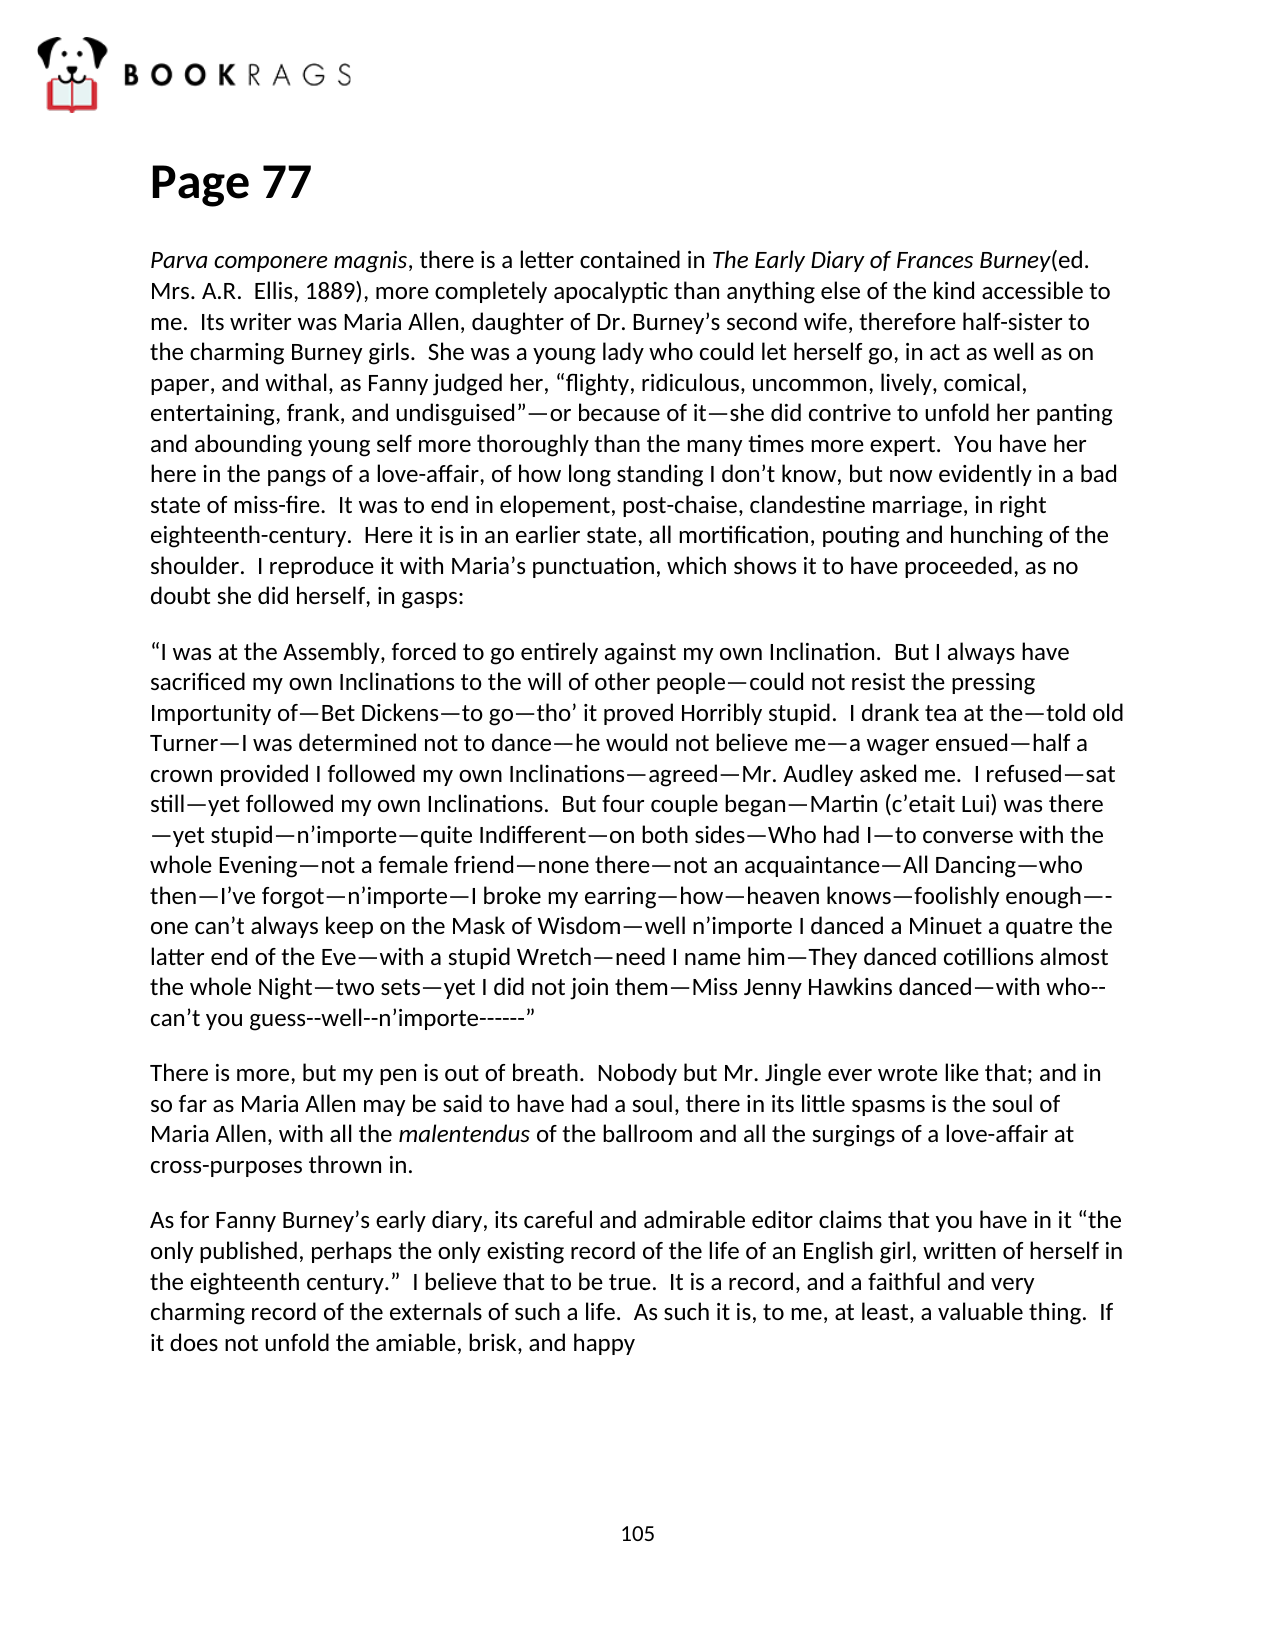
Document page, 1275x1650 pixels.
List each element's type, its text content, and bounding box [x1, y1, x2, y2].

text “I was at the Assembly, forced to go entirely against my own Inclination. But I always have sacrificed my own Inclinations to the will of other people—­could not resist the pressing Importunity of—­Bet Dickens—­to go—­tho’ it proved Horribly stupid. I drank tea at the—­told old Turner—­I was determined not to dance—­he would not believe me—­a wager ensued—­half a crown provided I followed my own Inclinations—­agreed—­Mr. Audley asked me. I refused—­sat still—­yet followed my own Inclinations. But four couple began—­Martin (c’etait Lui) was there—­yet stupid—­n’importe—­quite Indifferent—­on both sides—­Who had I—­to converse with the whole Evening—­not a female friend—­none there—­not an acquaintance—­All Dancing—­who then—­I’ve forgot—­n’importe—­I broke my earring—­how—­heaven knows—­foolishly enough—­one can’t always keep on the Mask of Wisdom—­well n’importe I danced a Minuet a quatre the latter end of the Eve—­with a stupid Wretch—­need I name him—­They danced cotillions almost the whole Night—­two sets—­yet I did not join them—­Miss Jenny Hawkins danced—­with who--can’t you guess--well--n’importe------” [150, 636, 1125, 1033]
text Parva componere magnis, there is a letter contained in The Early Diary of Frances Burney(ed. Mrs. A.R. Ellis, 1889), more completely apocalyptic than anything else of the kind accessible to me. Its writer was Maria Allen, daughter of Dr. Burney’s second wife, therefore half-sister to the charming Burney girls. She was a young lady who could let herself go, in act as well as on paper, and withal, as Fanny judged her, “flighty, ridiculous, uncommon, lively, comical, entertaining, frank, and undisguised”—­or because of it—­she did contrive to unfold her panting and abounding young self more thoroughly than the many times more expert. You have her here in the pangs of a love-affair, of how long standing I don’t know, but now evidently in a bad state of miss-fire. It was to end in elopement, post-chaise, clandestine marriage, in right eighteenth-century. Here it is in an earlier state, all mortification, pouting and hunching of the shoulder. I reproduce it with Maria’s punctuation, which shows it to have proceeded, as no doubt she did herself, in gasps: [150, 244, 1125, 611]
text As for Fanny Burney’s early diary, its careful and admirable editor claims that you have in it “the only published, perhaps the only existing record of the life of an English girl, written of herself in the eighteenth century.” I believe that to be true. It is a record, and a faithful and very charming record of the externals of such a life. As such it is, to me, at least, a valuable thing. If it does not unfold the amiable, brisk, and happy [150, 1205, 1125, 1357]
text There is more, but my pen is out of breath. Nobody but Mr. Jingle ever wrote like that; and in so far as Maria Allen may be said to have had a soul, there in its little spasms is the soul of Maria Allen, with all the malentendus of the ballroom and all the surgings of a love-affair at cross-purposes thrown in. [150, 1058, 1125, 1180]
text Page 77 [150, 150, 1125, 211]
picture [37, 37, 351, 113]
